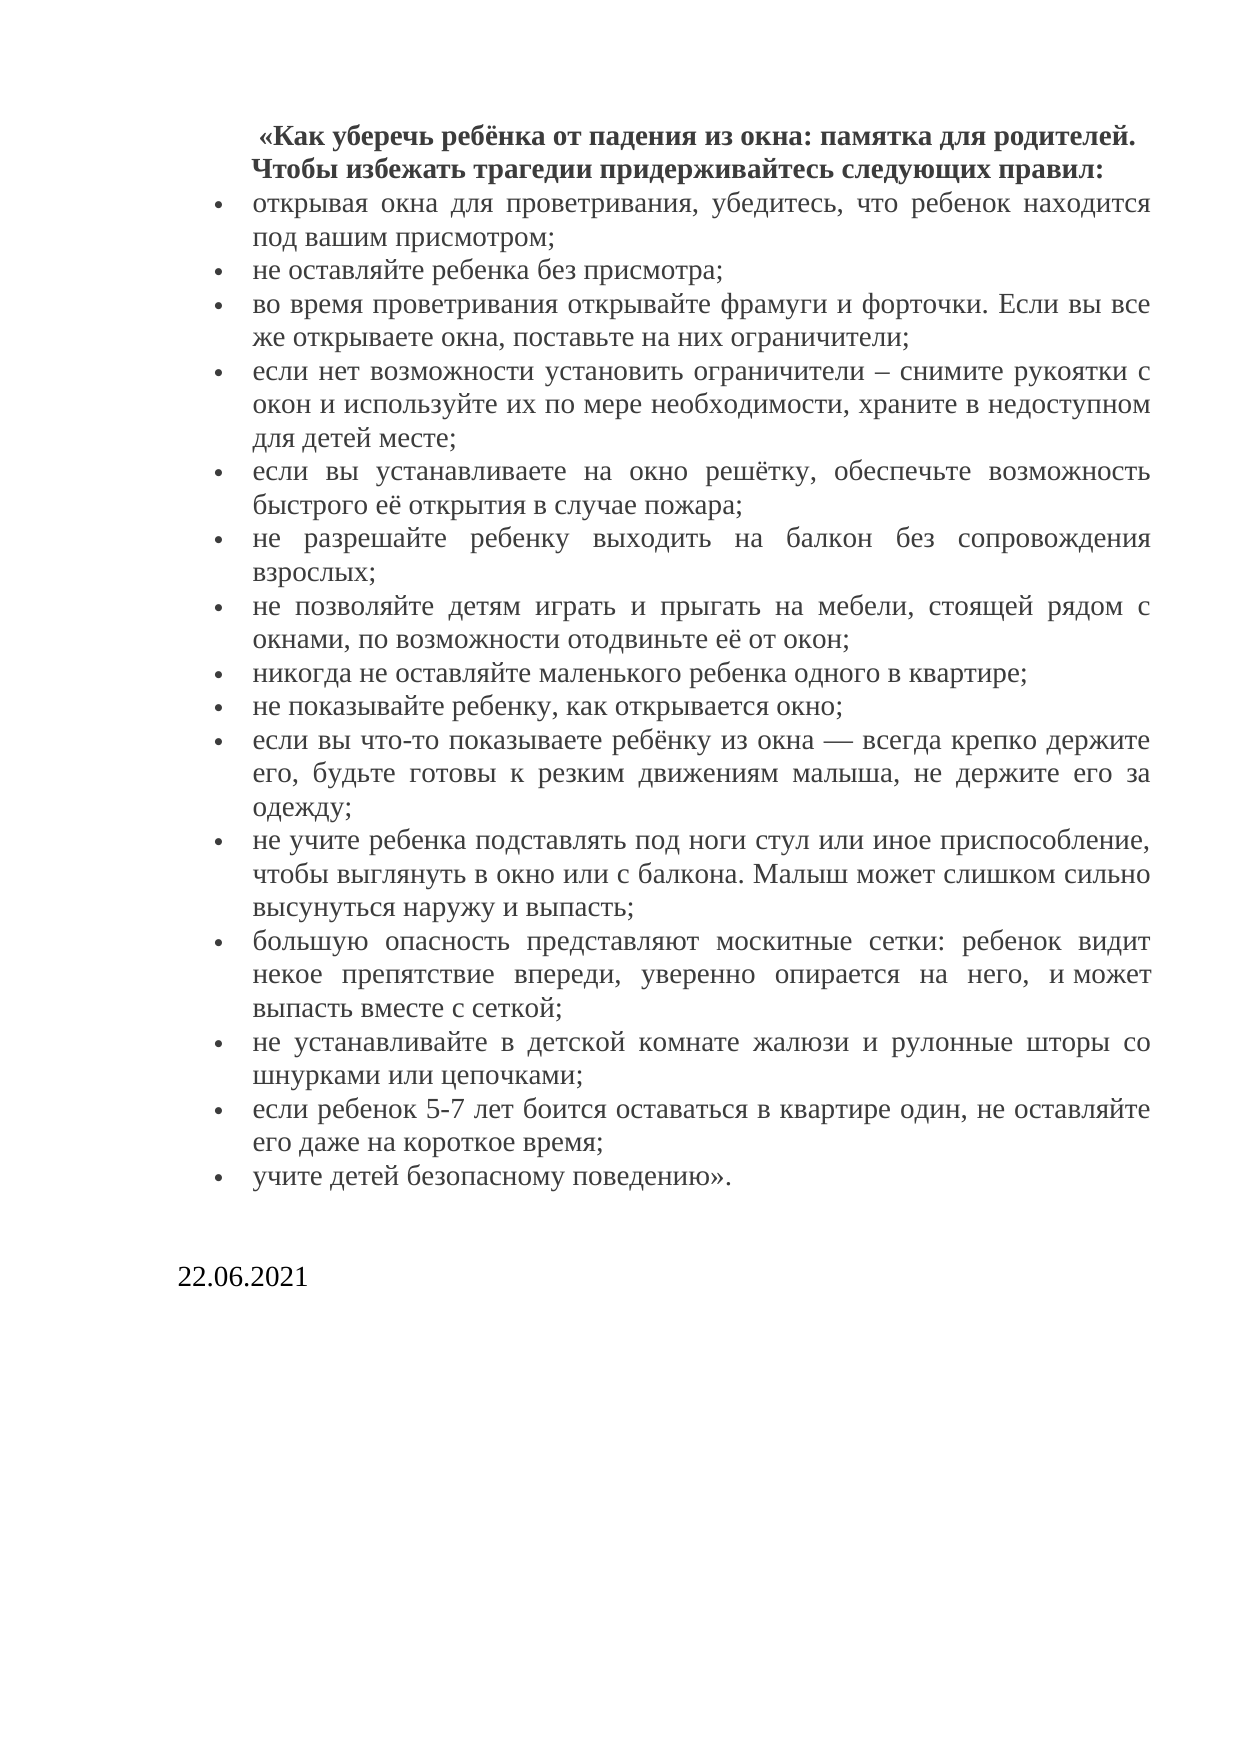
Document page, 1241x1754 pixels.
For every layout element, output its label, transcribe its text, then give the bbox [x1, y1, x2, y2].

list открывая окна для проветривания, убедитесь, что ребенок находится под вашим присмотром; [215, 185, 1152, 252]
text «Как уберечь ребёнка от падения из окна: памятка для родителей. [177, 118, 1152, 152]
list если вы устанавливаете на окно решётку, обеспечьте возможность быстрого её открытия в случае пожара; [215, 453, 1152, 521]
list во время проветривания открывайте фрамуги и форточки. Если вы все же открываете окна, поставьте на них ограничители; [215, 286, 1152, 353]
list не устанавливайте в детской комнате жалюзи и рулонные шторы со шнурками или цепочками; [215, 1024, 1152, 1091]
list не показывайте ребенку, как открывается окно; [215, 688, 1152, 722]
list большую опасность представляют москитные сетки: ребенок видит некое препятствие впереди, уверенно опирается на него, и может выпасть вместе с сеткой; [215, 923, 1152, 1024]
list учите детей безопасному поведению». [215, 1158, 1152, 1191]
list не оставляйте ребенка без присмотра; [215, 252, 1152, 286]
list не позволяйте детям играть и прыгать на мебели, стоящей рядом с окнами, по возможности отодвиньте её от окон; [215, 588, 1152, 655]
list не разрешайте ребенку выходить на балкон без сопровождения взрослых; [215, 521, 1152, 588]
list если вы что-то показываете ребёнку из окна — всегда крепко держите его, будьте готовы к резким движениям малыша, не держите его за одежду; [215, 722, 1152, 822]
text 22.06.2021 [177, 1266, 1152, 1291]
text Чтобы избежать трагедии придерживайтесь следующих правил: [177, 152, 1152, 185]
list не учите ребенка подставлять под ноги стул или иное приспособление, чтобы выглянуть в окно или с балкона. Малыш может слишком сильно высунуться наружу и выпасть; [215, 822, 1152, 923]
list если ребенок 5-7 лет боится оставаться в квартире один, не оставляйте его даже на короткое время; [215, 1091, 1152, 1158]
list если нет возможности установить ограничители – снимите рукоятки с окон и используйте их по мере необходимости, храните в недоступном для детей месте; [215, 353, 1152, 453]
list никогда не оставляйте маленького ребенка одного в квартире; [215, 655, 1152, 688]
